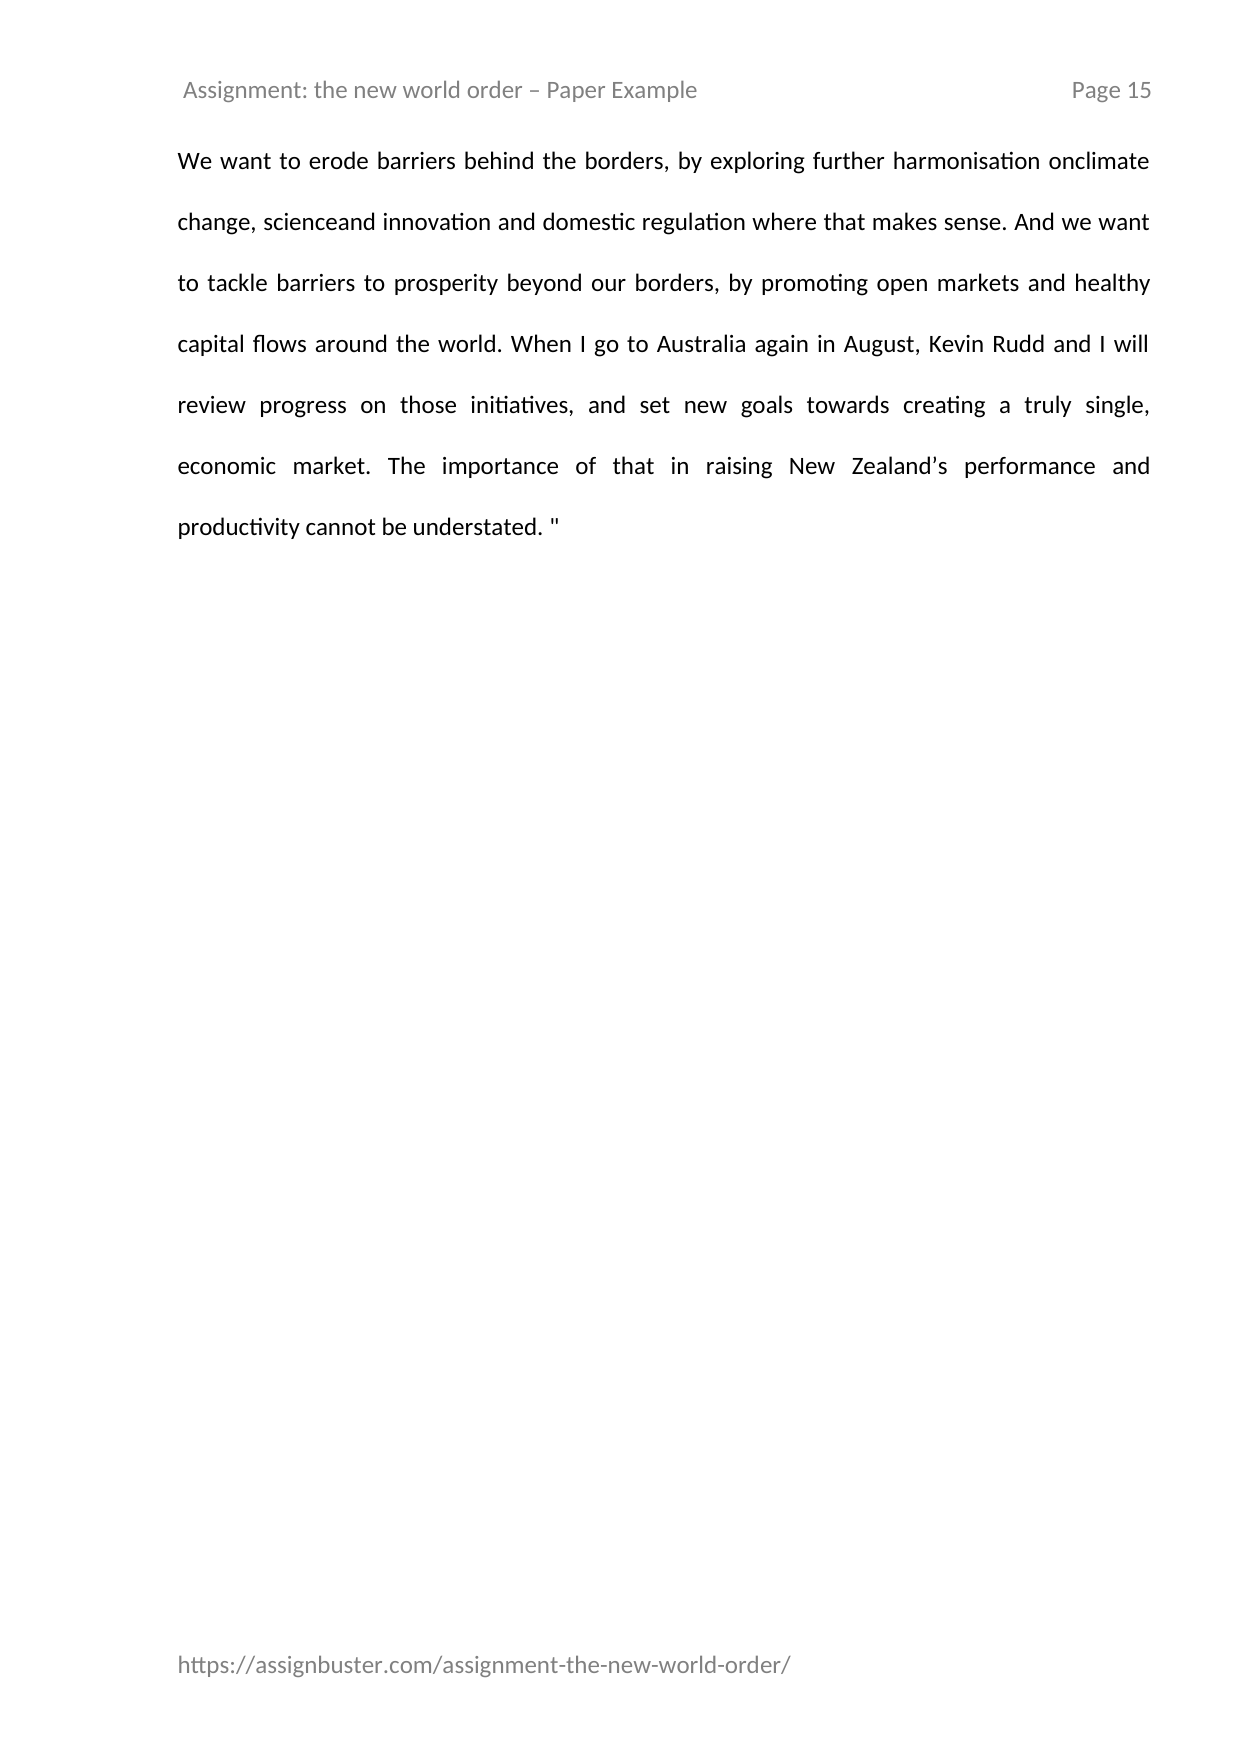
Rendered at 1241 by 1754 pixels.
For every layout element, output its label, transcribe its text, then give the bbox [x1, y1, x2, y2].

text We want to erode barriers behind the borders, by exploring further harmonisation onclimate change, scienceand innovation and domestic regulation where that makes sense. And we want to tackle barriers to prosperity beyond our borders, by promoting open markets and healthy capital flows around the world. When I go to Australia again in August, Kevin Rudd and I will review progress on those initiatives, and set new goals towards creating a truly single, economic market. The importance of that in raising New Zealand’s performance and productivity cannot be understated. " [177, 145, 1152, 542]
